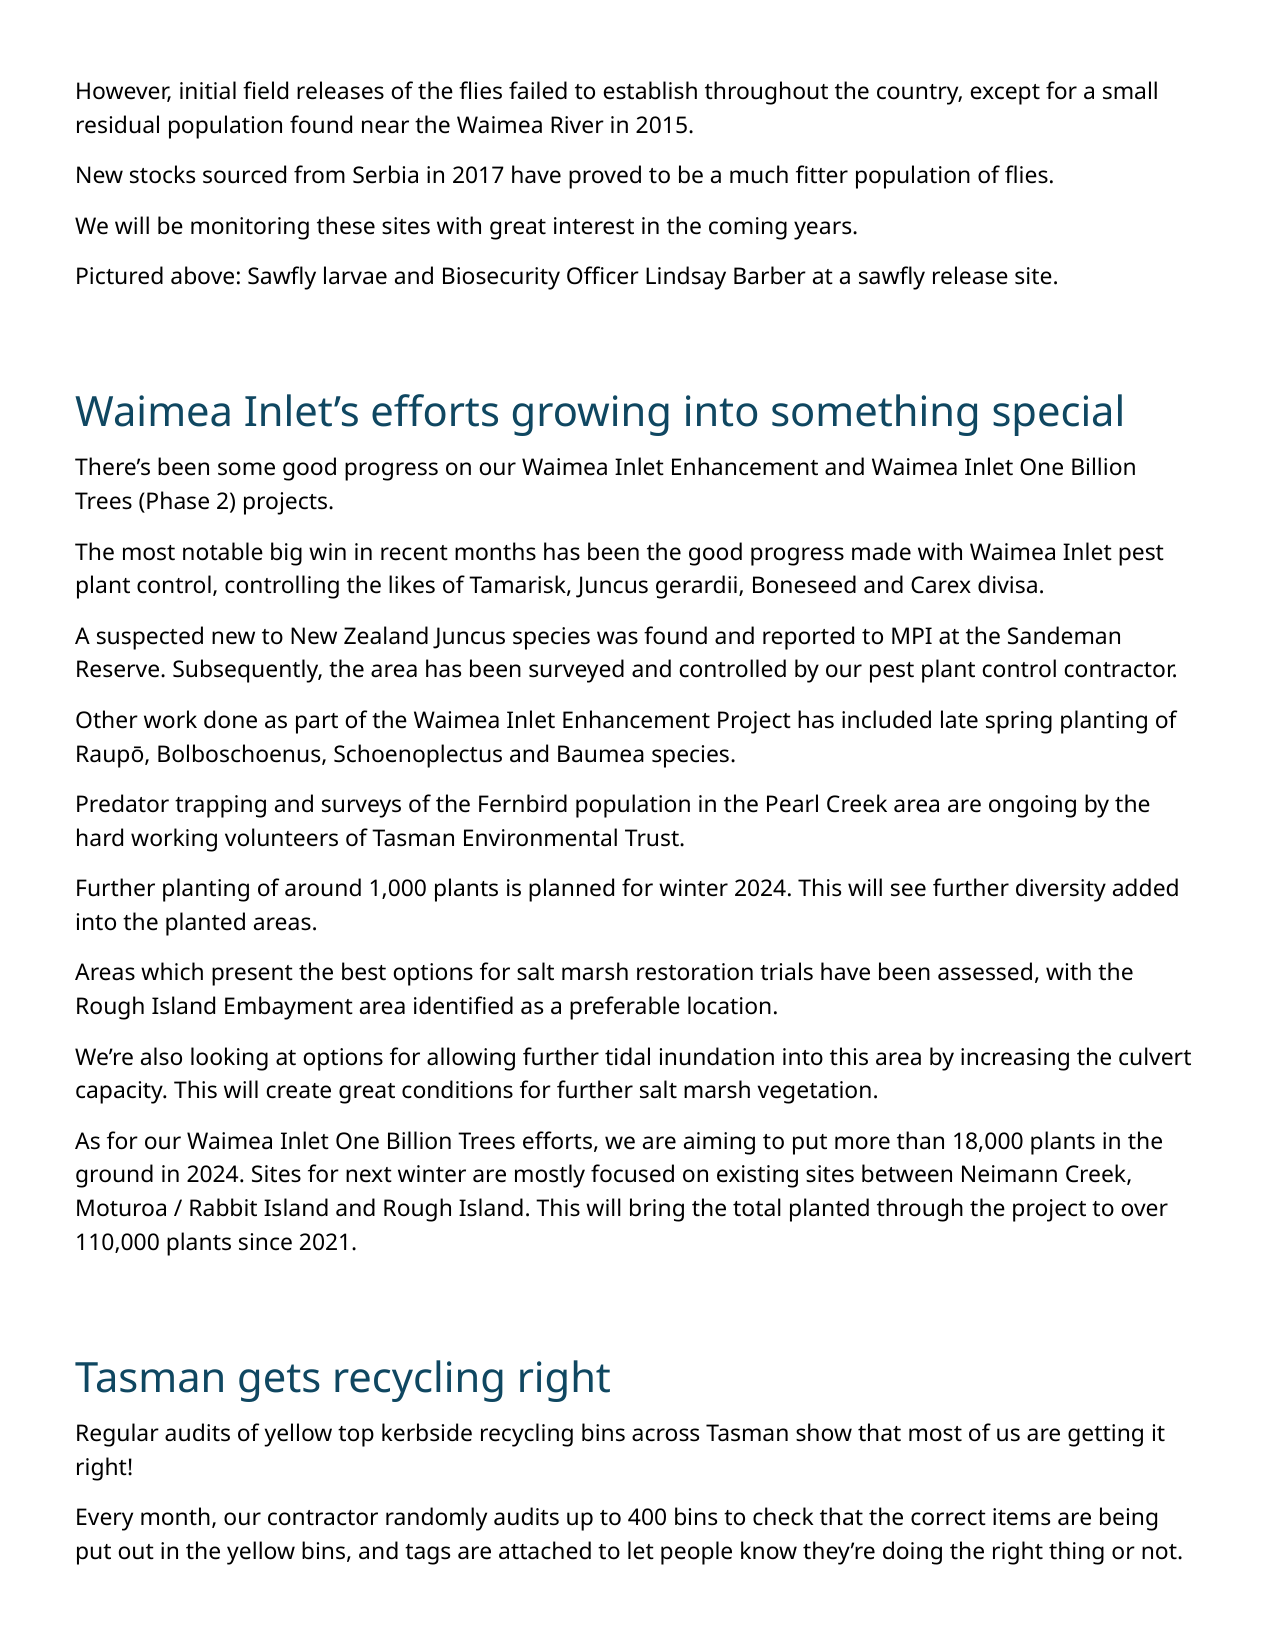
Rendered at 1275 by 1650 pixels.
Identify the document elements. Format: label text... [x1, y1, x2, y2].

text The most notable big win in recent months has been the good progress made with Waimea Inlet pest plant control, controlling the likes of Tamarisk, Juncus gerardii, Boneseed and Carex divisa. [75, 535, 1200, 600]
text A suspected new to New Zealand Juncus species was found and reported to MPI at the Sandeman Reserve. Subsequently, the area has been surveyed and controlled by our pest plant control contractor. [75, 619, 1200, 684]
text Every month, our contractor randomly audits up to 400 bins to check that the correct items are being put out in the yellow bins, and tags are attached to let people know they’re doing the right thing or not. [75, 1501, 1200, 1566]
text Regular audits of yellow top kerbside recycling bins across Tasman show that most of us are getting it right! [75, 1417, 1200, 1482]
text Further planting of around 1,000 plants is planned for winter 2024. This will see further diversity added into the planted areas. [75, 872, 1200, 937]
text Pictured above: Sawfly larvae and Biosecurity Officer Lindsay Barber at a sawfly release site. [75, 260, 1200, 291]
text There’s been some good progress on our Waimea Inlet Enhancement and Waimea Inlet One Billion Trees (Phase 2) projects. [75, 451, 1200, 516]
text Areas which present the best options for salt marsh restoration trials have been assessed, with the Rough Island Embayment area identified as a preferable location. [75, 956, 1200, 1021]
subtitle Tasman gets recycling right [75, 1347, 1200, 1404]
text As for our Waimea Inlet One Billion Trees efforts, we are aiming to put more than 18,000 plants in the ground in 2024. Sites for next winter are mostly focused on existing sites between Neimann Creek, Moturoa / Rabbit Island and Rough Island. This will bring the total planted through the project to over 110,000 plants since 2021. [75, 1124, 1200, 1257]
text We will be monitoring these sites with great interest in the coming years. [75, 209, 1200, 241]
text We’re also looking at options for allowing further tidal inundation into this area by increasing the culvert capacity. This will create great conditions for further salt marsh vegetation. [75, 1040, 1200, 1105]
text Other work done as part of the Waimea Inlet Enhancement Project has included late spring planting of Raupō, Bolboschoenus, Schoenoplectus and Baumea species. [75, 704, 1200, 769]
text However, initial field releases of the flies failed to establish throughout the country, except for a small residual population found near the Waimea River in 2015. [75, 75, 1200, 140]
subtitle Waimea Inlet’s efforts growing into something special [75, 382, 1200, 438]
text New stocks sourced from Serbia in 2017 have proved to be a much fitter population of flies. [75, 159, 1200, 190]
text Predator trapping and surveys of the Fernbird population in the Pearl Creek area are ongoing by the hard working volunteers of Tasman Environmental Trust. [75, 788, 1200, 853]
